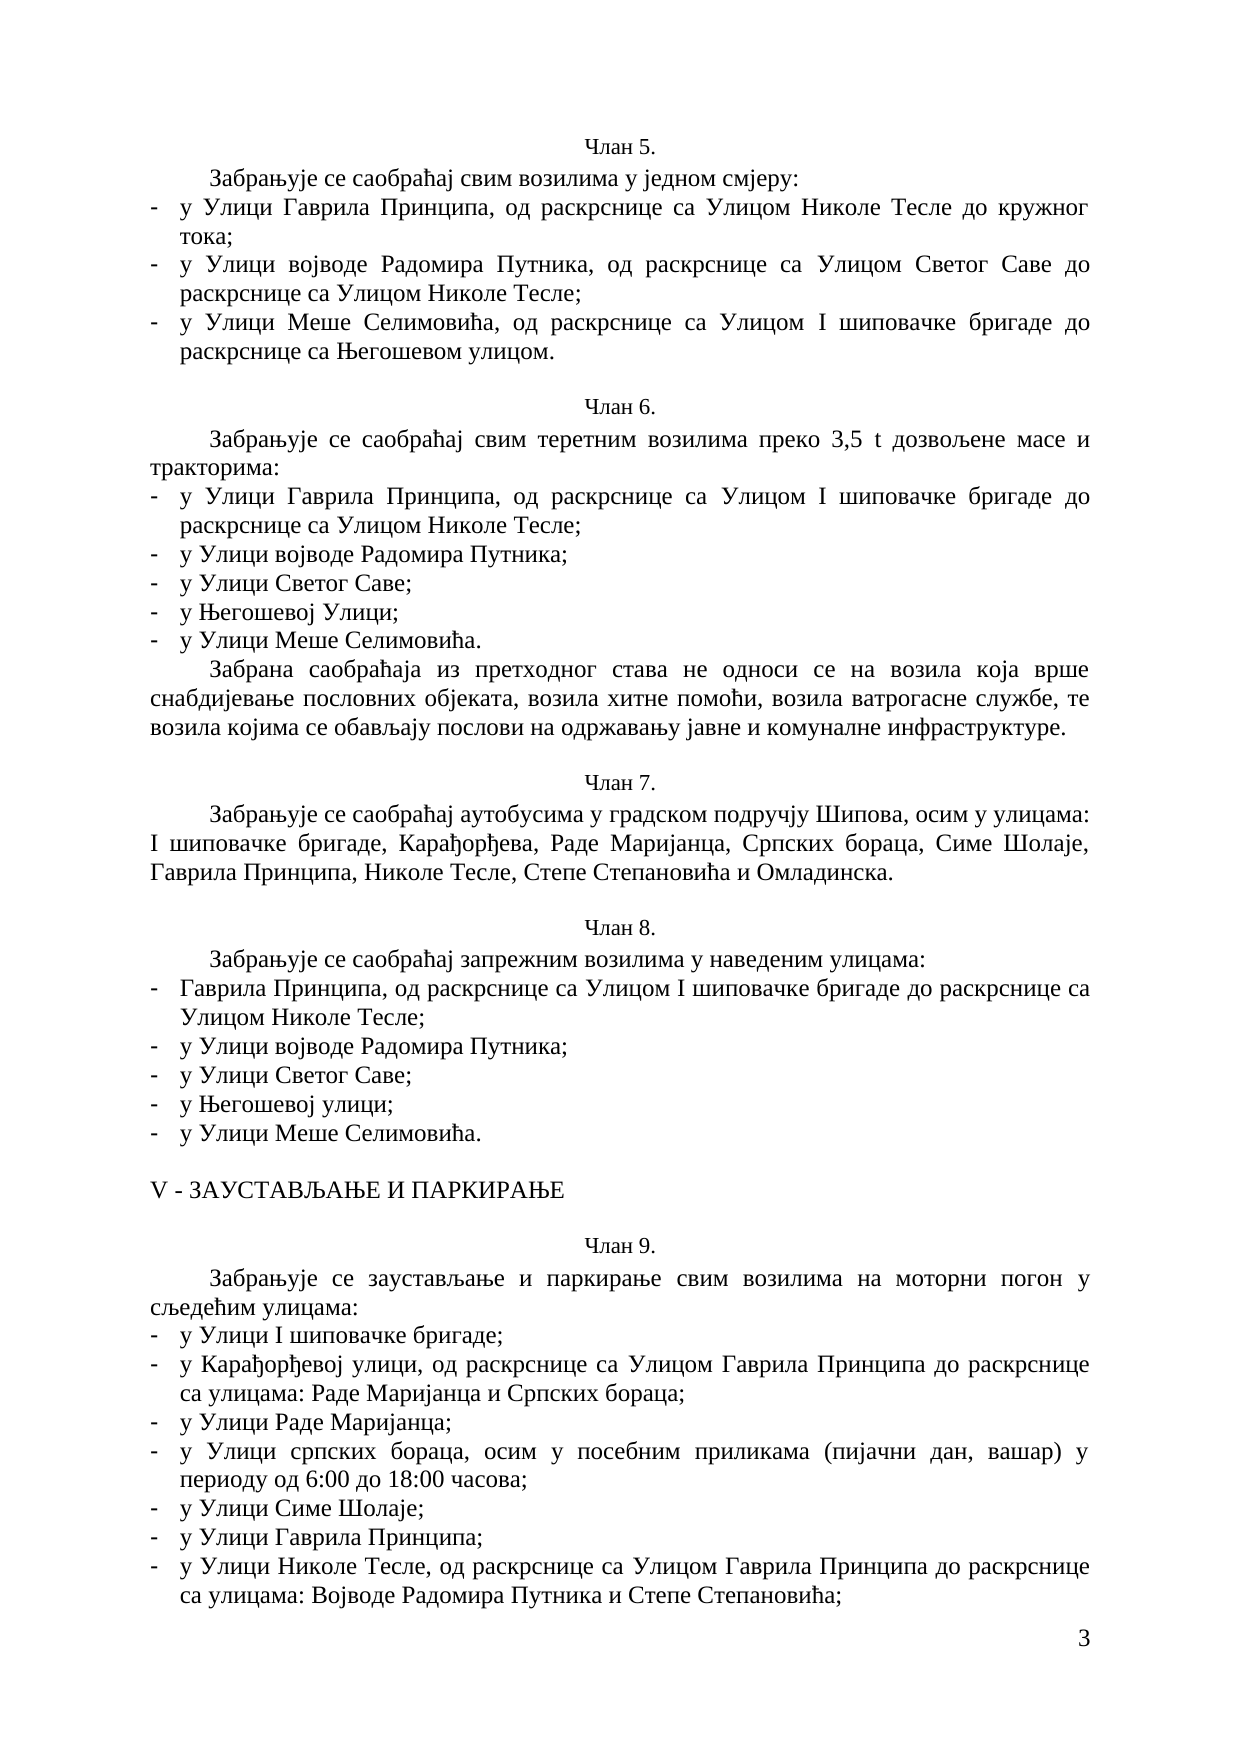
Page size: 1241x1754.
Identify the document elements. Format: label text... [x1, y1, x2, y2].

list у Улици I шиповачке бригаде; [150, 1320, 1090, 1349]
text Члан 9. [150, 1233, 1090, 1259]
text Члан 7. [150, 769, 1090, 796]
text Забрањује се саобраћај запрежним возилима у наведеним улицама: [150, 944, 1090, 973]
list Гаврила Принципа, од раскрснице са Улицом I шиповачке бригаде до раскрснице са Улицом Николе Тесле; [150, 973, 1090, 1031]
list у Улици српских бораца, осим у посебним приликама (пијачни дан, вашар) у периоду од 6:00 до 18:00 часова; [150, 1436, 1090, 1493]
text Забрањује се саобраћај свим теретним возилима преко 3,5 t дозвољене масе и тракторима: [150, 424, 1090, 481]
list у Улици Симе Шолаје; [150, 1493, 1090, 1522]
text Забрањује се заустављање и паркирање свим возилима на моторни погон у сљедећим улицама: [150, 1263, 1090, 1320]
list у Улици Светог Саве; [150, 568, 1090, 596]
list у Улици Гаврила Принципа, од раскрснице са Улицом Николе Тесле до кружног тока; [150, 192, 1090, 249]
list у Улици војводе Радомира Путника; [150, 1031, 1090, 1060]
list у Карађорђевој улици, од раскрснице са Улицом Гаврила Принципа до раскрснице са улицама: Раде Маријанца и Српских бораца; [150, 1349, 1090, 1407]
list у Улици Гаврила Принципа; [150, 1522, 1090, 1551]
list у Улици Гаврила Принципа, од раскрснице са Улицом I шиповачке бригаде до раскрснице са Улицом Николе Тесле; [150, 481, 1090, 539]
list у Улици Светог Саве; [150, 1060, 1090, 1089]
text Забрањује се саобраћај аутобусима у градском подручју Шипова, осим у улицама: I шиповачке бригаде, Карађорђева, Раде Маријанца, Српских бораца, Симе Шолаје, Гаврила Принципа, Николе Тесле, Степе Степановића и Омладинска. [150, 799, 1090, 886]
list у Његошевој улици; [150, 1089, 1090, 1117]
list у Улици војводе Радомира Путника, од раскрснице са Улицом Светог Саве до раскрснице са Улицом Николе Тесле; [150, 249, 1090, 307]
text Члан 8. [150, 914, 1090, 941]
text V - ЗАУСТАВЉАЊЕ И ПАРКИРАЊЕ [150, 1175, 1090, 1204]
list у Улици војводе Радомира Путника; [150, 539, 1090, 568]
list у Његошевој Улици; [150, 596, 1090, 625]
list у Улици Меше Селимовића. [150, 1117, 1090, 1146]
text Члан 6. [150, 393, 1090, 420]
list у Улици Раде Маријанца; [150, 1407, 1090, 1436]
text Члан 5. [150, 133, 1090, 159]
list у Улици Меше Селимовића, од раскрснице са Улицом I шиповачке бригаде до раскрснице са Његошевом улицом. [150, 307, 1090, 365]
list у Улици Меше Селимовића. [150, 625, 1090, 654]
text Забрањује се саобраћај свим возилима у једном смјеру: [150, 163, 1090, 192]
text Забрана саобраћаја из претходног става не односи се на возила која врше снабдијевање пословних објеката, возила хитне помоћи, возила ватрогасне службе, те возила којима се обављају послови на одржавању јавне и комуналне инфраструктуре. [150, 654, 1090, 740]
list у Улици Николе Тесле, од раскрснице са Улицом Гаврила Принципа до раскрснице са улицама: Војводе Радомира Путника и Степе Степановића; [150, 1551, 1090, 1608]
